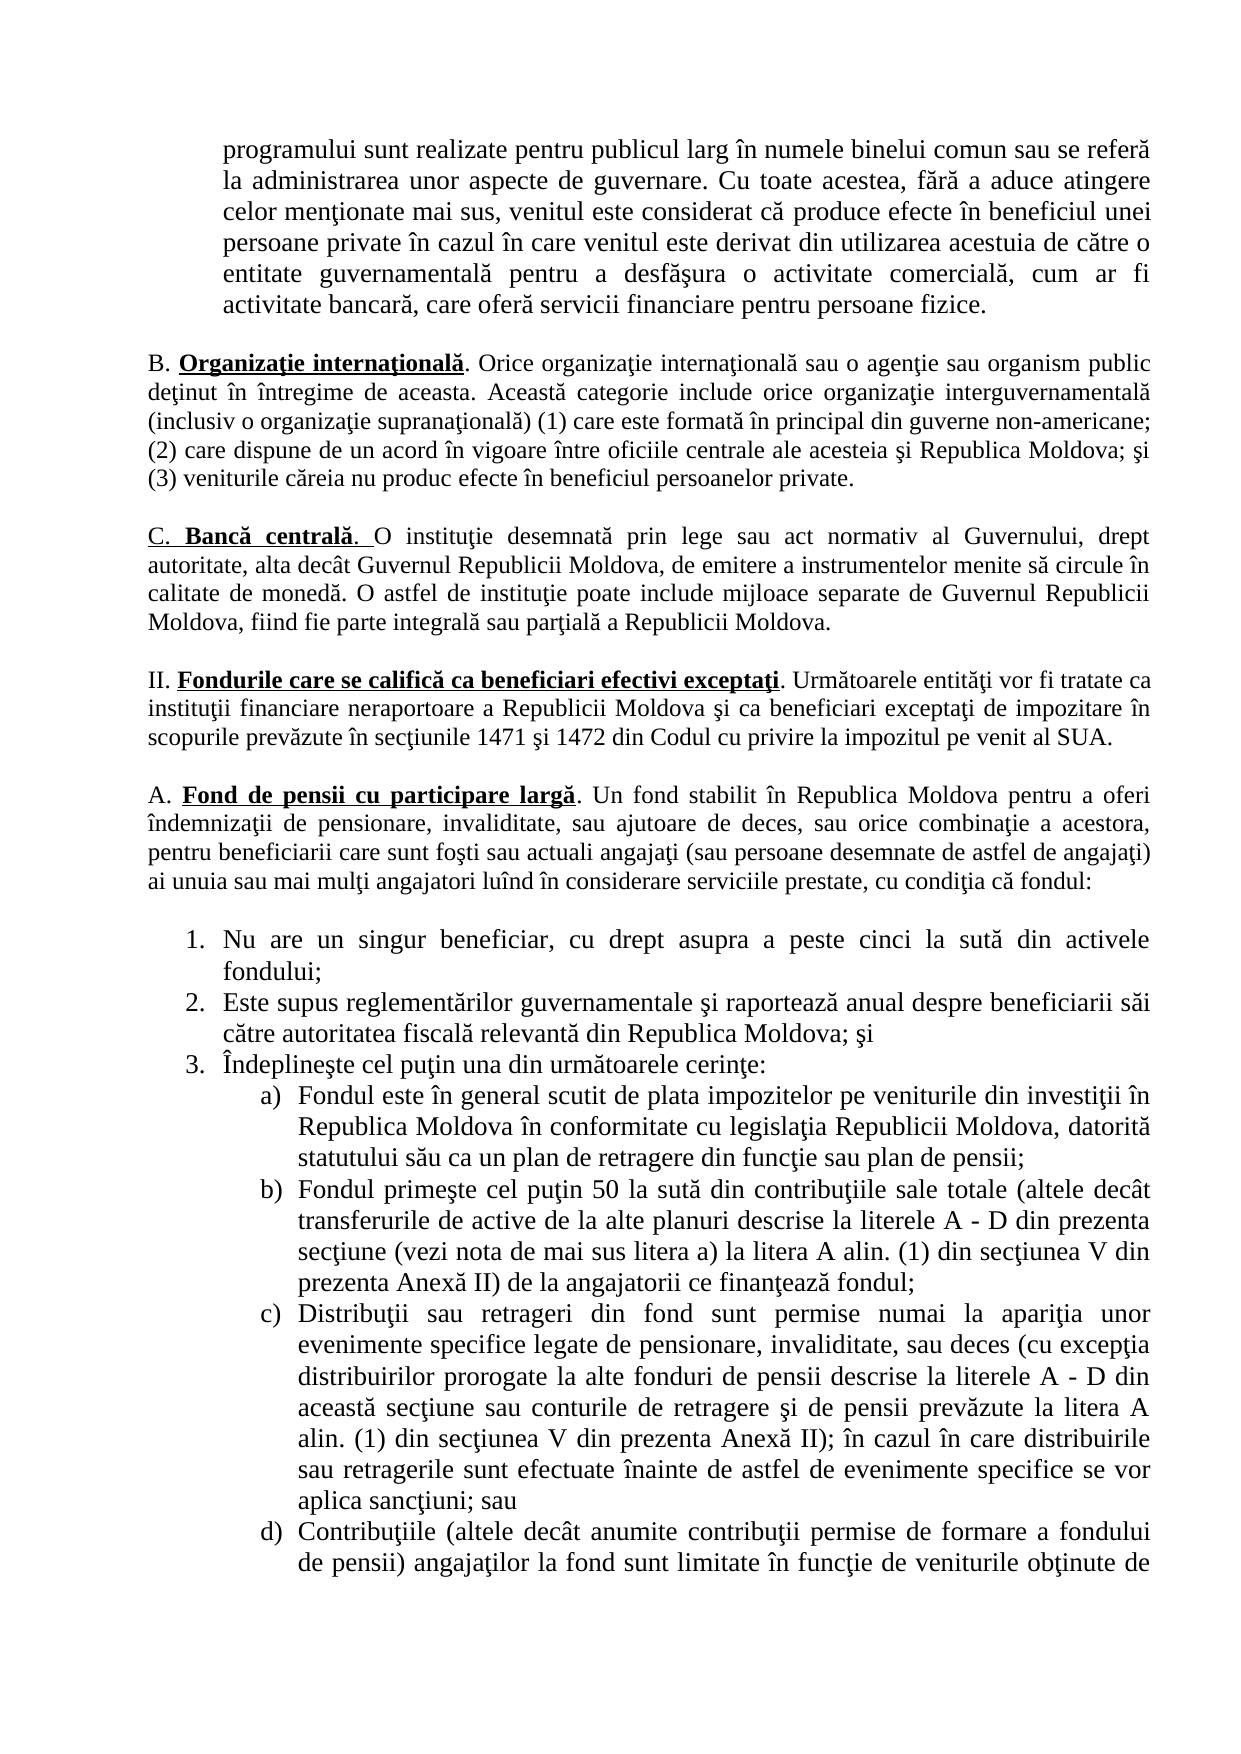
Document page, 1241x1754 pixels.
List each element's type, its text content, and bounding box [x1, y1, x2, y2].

list Distribuţii sau retrageri din fond sunt permise numai la apariţia unor evenimente specifice legate de pensionare, invaliditate, sau deces (cu excepţia distribuirilor prorogate la alte fonduri de pensii descrise la literele A - D din această secţiune sau conturile de retragere şi de pensii prevăzute la litera A alin. (1) din secţiunea V din prezenta Anexă II); în cazul în care distribuirile sau retragerile sunt efectuate înainte de astfel de evenimente specifice se vor aplica sancţiuni; sau [260, 1297, 1152, 1515]
text B. Organizaţie internaţională. Orice organizaţie internaţională sau o agenţie sau organism public deţinut în întregime de aceasta. Această categorie include orice organizaţie interguvernamentală (inclusiv o organizaţie supranaţională) (1) care este formată în principal din guverne non-americane; (2) care dispune de un acord în vigoare între oficiile centrale ale acesteia şi Republica Moldova; şi (3) veniturile căreia nu produc efecte în beneficiul persoanelor private. [148, 348, 1152, 492]
text C. Bancă centrală. O instituţie desemnată prin lege sau act normativ al Guvernului, drept autoritate, alta decât Guvernul Republicii Moldova, de emitere a instrumentelor menite să circule în calitate de monedă. O astfel de instituţie poate include mijloace separate de Guvernul Republicii Moldova, fiind fie parte integrală sau parţială a Republicii Moldova. [148, 521, 1152, 636]
list Este supus reglementărilor guvernamentale şi raportează anual despre beneficiarii săi către autoritatea fiscală relevantă din Republica Moldova; şi [185, 986, 1152, 1048]
list Nu are un singur beneficiar, cu drept asupra a peste cinci la sută din activele fondului; [185, 923, 1152, 986]
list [185, 133, 1152, 320]
text A. Fond de pensii cu participare largă. Un fond stabilit în Republica Moldova pentru a oferi îndemnizaţii de pensionare, invaliditate, sau ajutoare de deces, sau orice combinaţie a acestora, pentru beneficiarii care sunt foşti sau actuali angajaţi (sau persoane desemnate de astfel de angajaţi) ai unuia sau mai mulţi angajatori luînd în considerare serviciile prestate, cu condiţia că fondul: [148, 780, 1152, 895]
list Fondul este în general scutit de plata impozitelor pe veniturile din investiţii în Republica Moldova în conformitate cu legislaţia Republicii Moldova, datorită statutului său ca un plan de retragere din funcţie sau plan de pensii; [260, 1079, 1152, 1173]
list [260, 1515, 1152, 1578]
list Fondul primeşte cel puţin 50 la sută din contribuţiile sale totale (altele decât transferurile de active de la alte planuri descrise la literele A - D din prezenta secţiune (vezi nota de mai sus litera a) la litera A alin. (1) din secţiunea V din prezenta Anexă II) de la angajatorii ce finanţează fondul; [260, 1173, 1152, 1297]
list Îndeplineşte cel puţin una din următoarele cerinţe: [185, 1048, 1152, 1079]
text II. Fondurile care se califică ca beneficiari efectivi exceptaţi. Următoarele entităţi vor fi tratate ca instituţii financiare neraportoare a Republicii Moldova şi ca beneficiari exceptaţi de impozitare în scopurile prevăzute în secţiunile 1471 şi 1472 din Codul cu privire la impozitul pe venit al SUA. [148, 665, 1152, 751]
